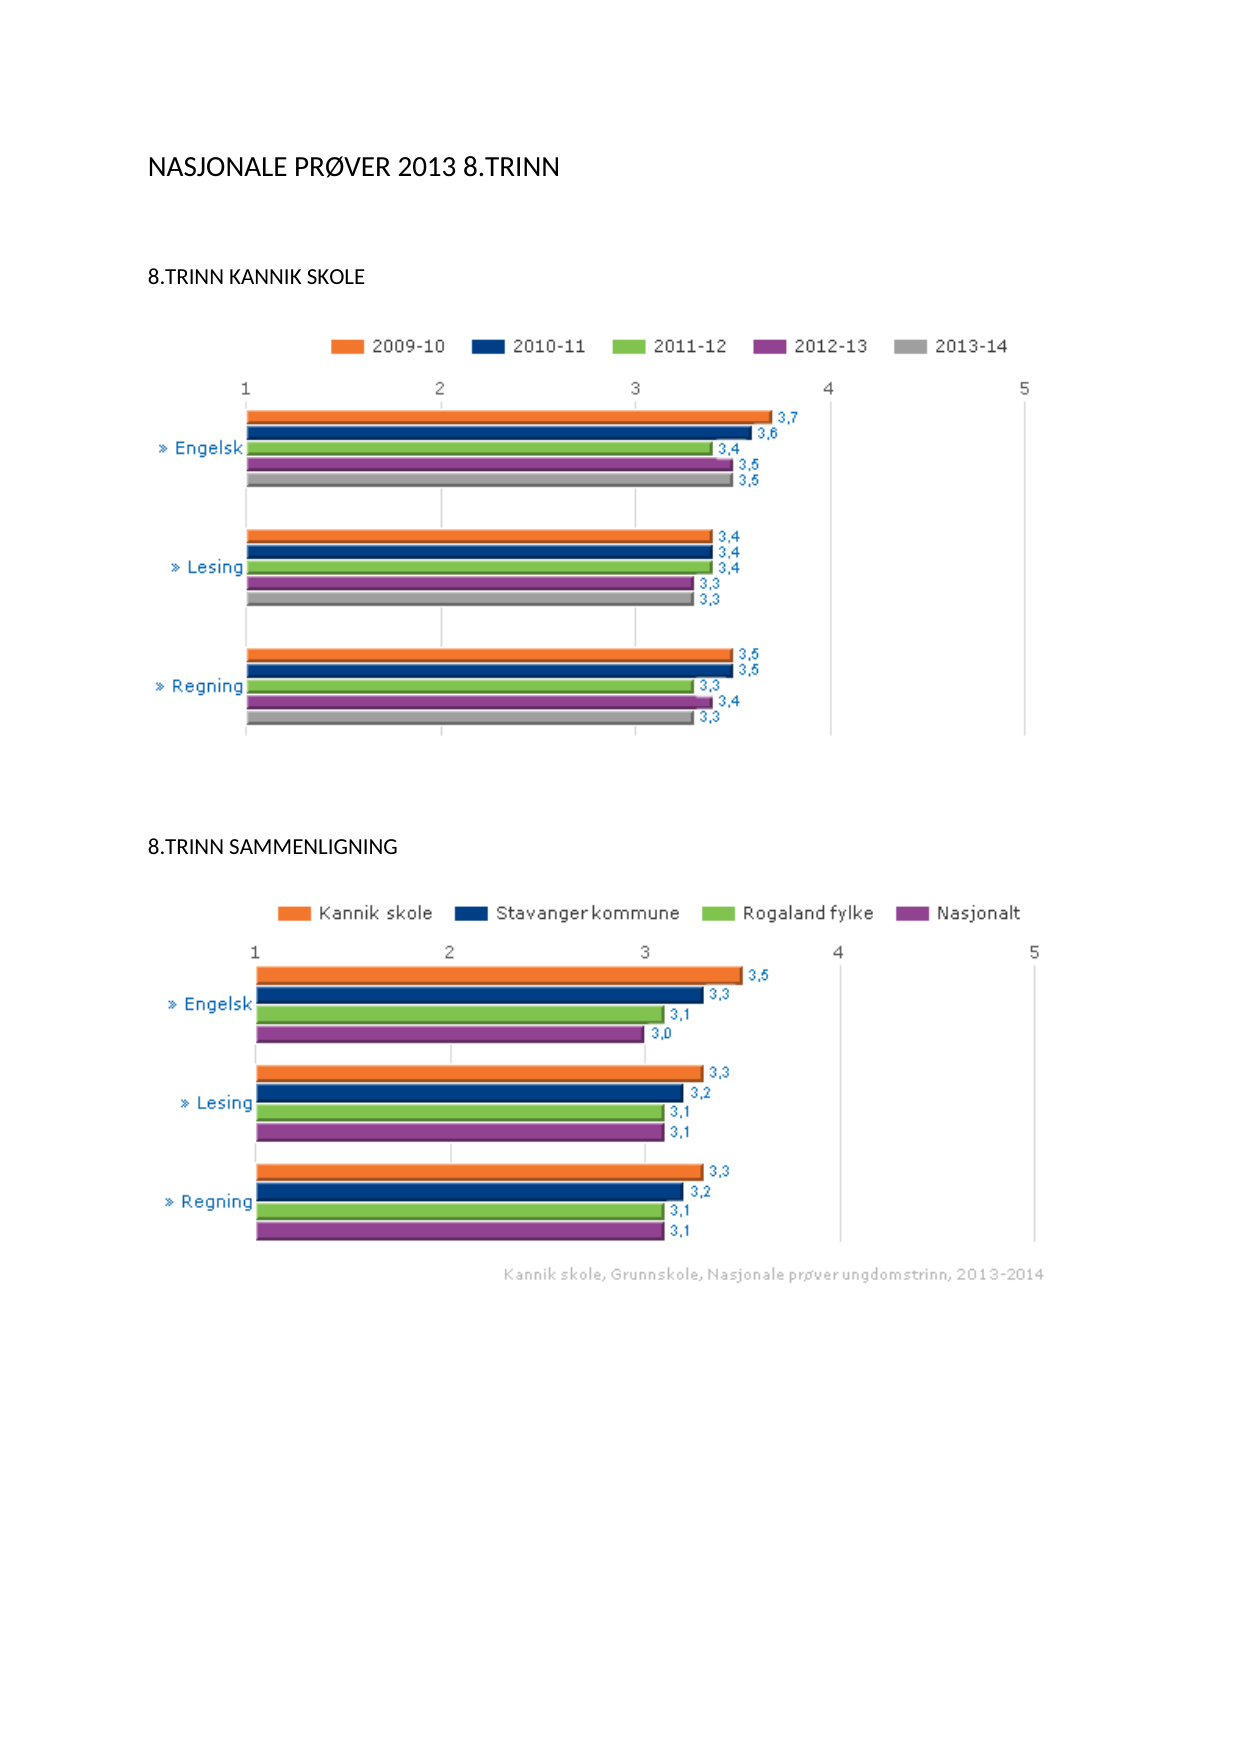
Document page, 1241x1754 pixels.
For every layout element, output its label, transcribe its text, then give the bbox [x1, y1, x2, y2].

text 8.TRINN SAMMENLIGNING [148, 832, 1093, 861]
picture [147, 315, 1054, 755]
text 8.TRINN KANNIK SKOLE [148, 262, 1093, 290]
text NASJONALE PRØVER 2013 8.TRINN [148, 148, 1093, 183]
picture [147, 885, 1067, 1291]
